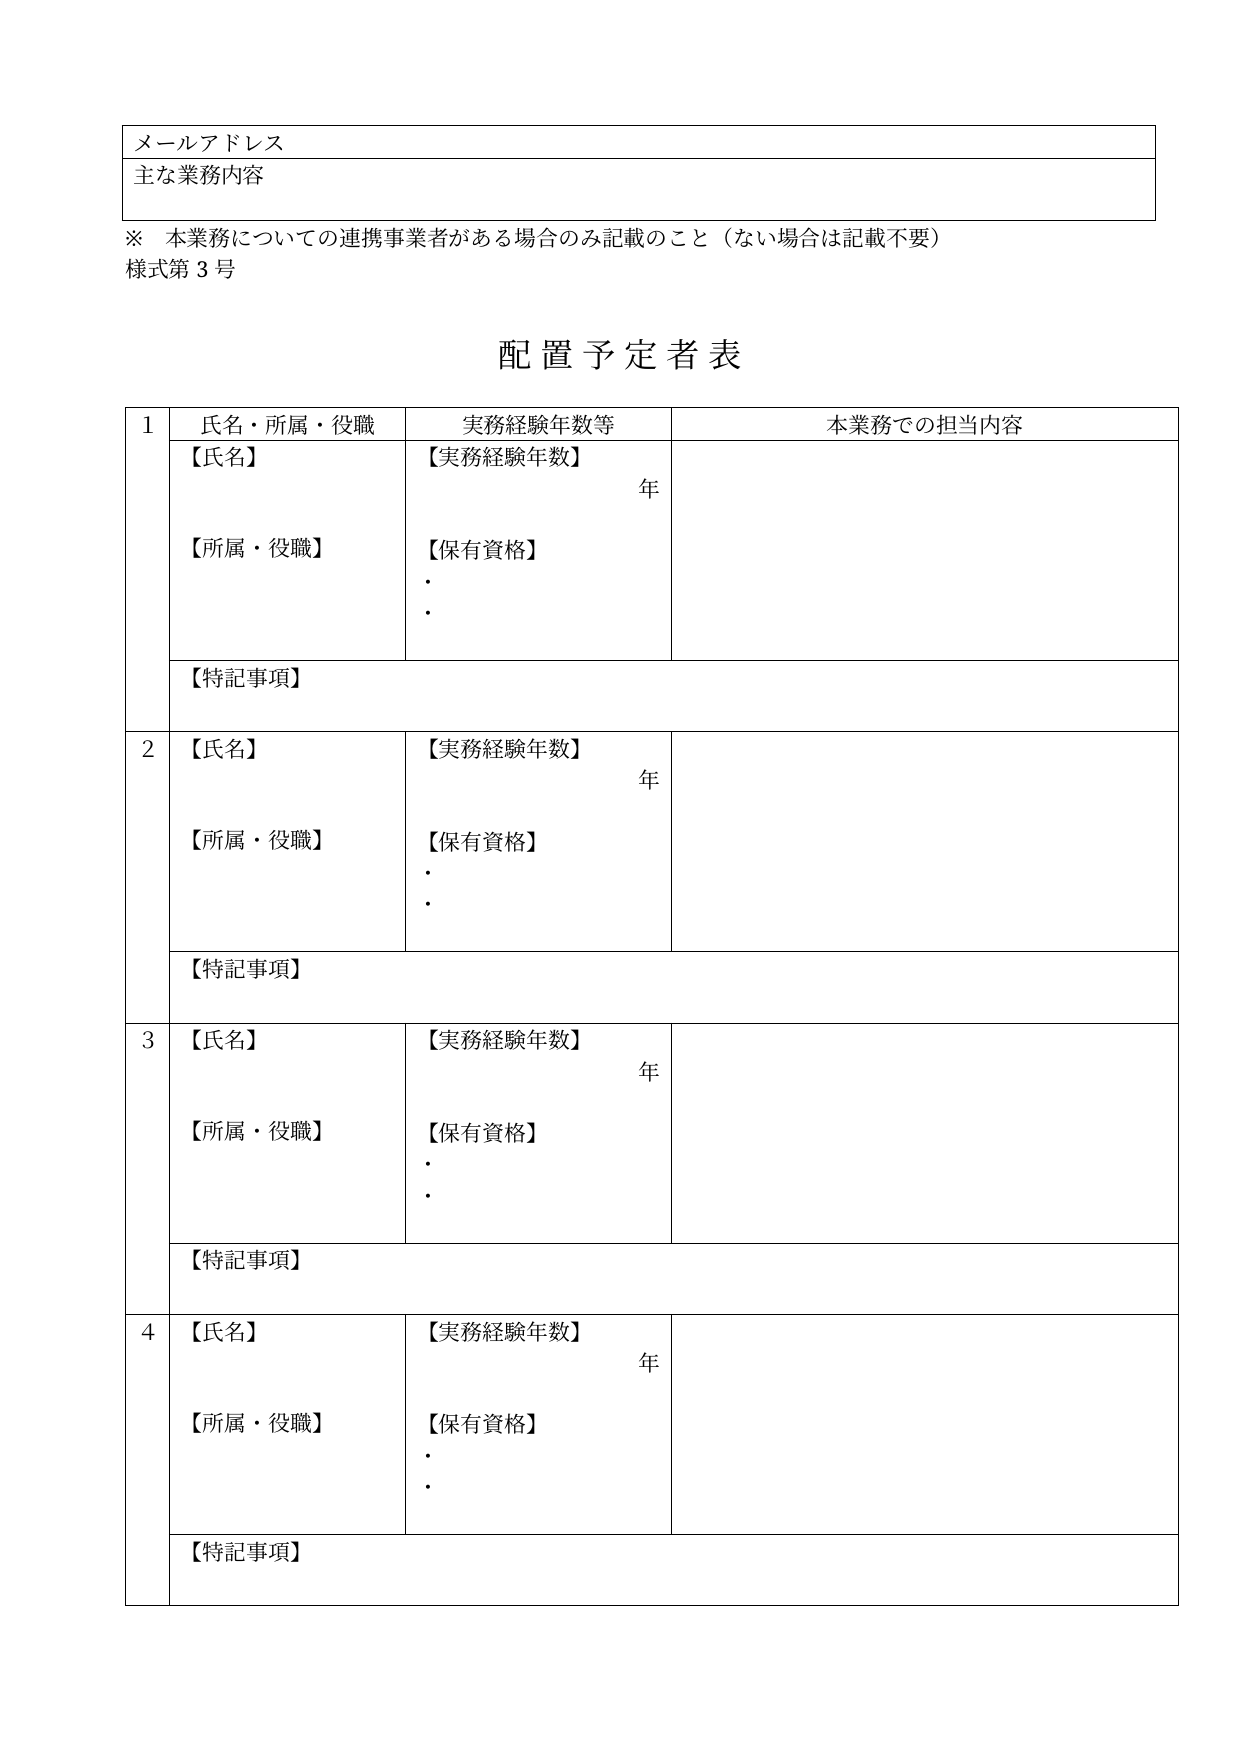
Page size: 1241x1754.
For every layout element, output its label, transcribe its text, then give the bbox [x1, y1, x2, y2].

table_cell 【氏名】 【所属・役職】 [170, 1024, 405, 1243]
table_cell ３ [126, 1024, 169, 1314]
table_cell 【実務経験年数】 年 【保有資格】 ・ ・ [406, 441, 671, 660]
table_cell 【氏名】 【所属・役職】 [170, 441, 405, 660]
table_header 氏名・所属・役職 [170, 408, 405, 439]
table_cell 【実務経験年数】 年 【保有資格】 ・ ・ [406, 1024, 671, 1243]
table_cell [672, 441, 1178, 660]
table_cell ４ [126, 1315, 169, 1605]
text 様式第 3 号 [125, 252, 1115, 284]
table_cell [672, 732, 1178, 951]
table_cell [672, 1024, 1178, 1243]
table_cell 【特記事項】 [170, 1535, 1178, 1605]
table_cell 【氏名】 【所属・役職】 [170, 732, 405, 951]
table_cell 【特記事項】 [170, 1244, 1178, 1314]
table_cell 【特記事項】 [170, 661, 1178, 731]
table_header 本業務での担当内容 [672, 408, 1178, 439]
text 配 置 予 定 者 表 [125, 329, 1115, 377]
table_cell 【特記事項】 [170, 952, 1178, 1022]
table_cell 【実務経験年数】 年 【保有資格】 ・ ・ [406, 732, 671, 951]
table_cell [672, 1315, 1178, 1534]
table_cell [123, 126, 1155, 157]
table_header 実務経験年数等 [406, 408, 671, 439]
table_header １ [126, 408, 169, 731]
table_cell 【実務経験年数】 年 【保有資格】 ・ ・ [406, 1315, 671, 1534]
table_cell 主な業務内容 [123, 159, 1155, 220]
table_cell ２ [126, 732, 169, 1022]
table_cell 【氏名】 【所属・役職】 [170, 1315, 405, 1534]
text ※ 本業務についての連携事業者がある場合のみ記載のこと（ない場合は記載不要） [125, 221, 1115, 252]
